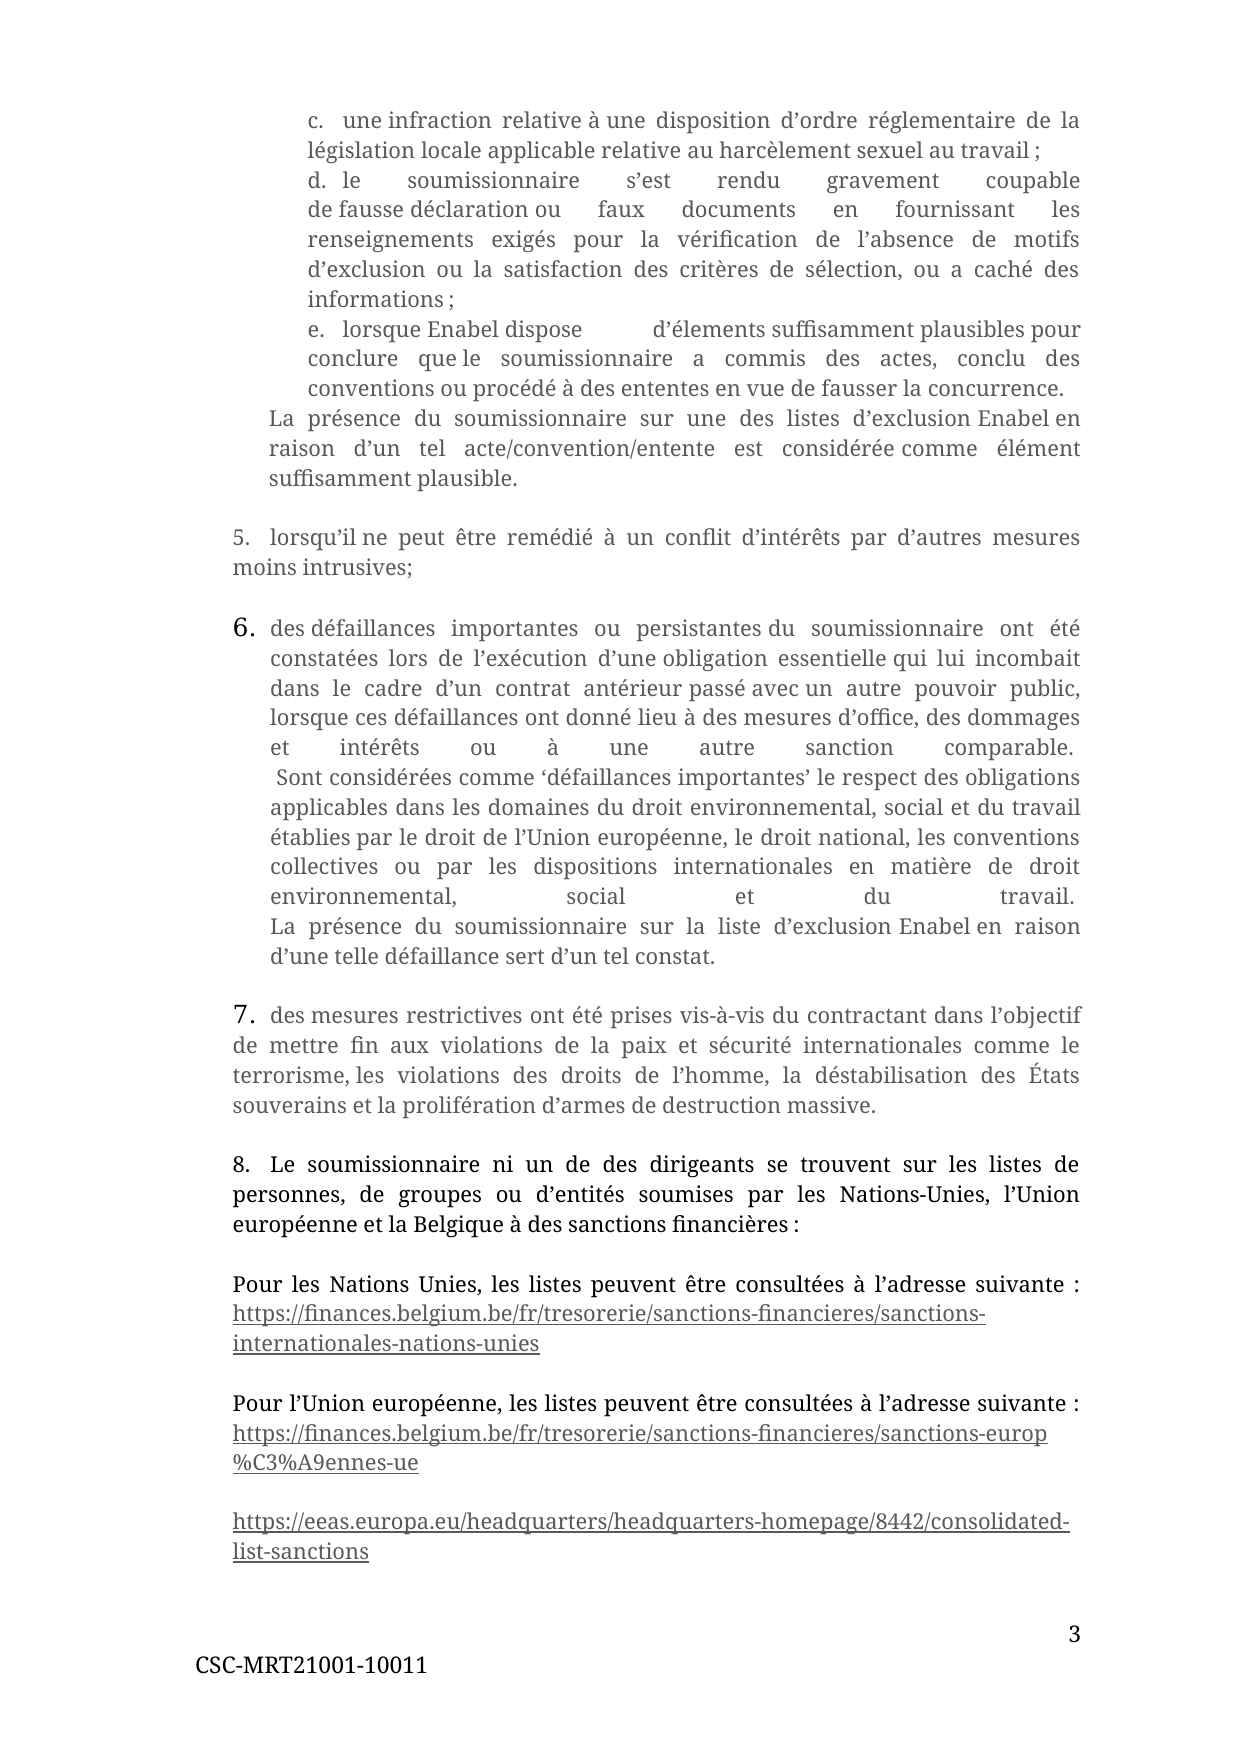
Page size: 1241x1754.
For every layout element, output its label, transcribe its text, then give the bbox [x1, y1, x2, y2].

list lorsque Enabel dispose d’élements suffisamment plausibles pour conclure que le soumissionnaire a commis des actes, conclu des conventions ou procédé à des ententes en vue de fausser la concurrence. [307, 314, 1081, 403]
list le soumissionnaire s’est rendu gravement coupable de fausse déclaration ou faux documents en fournissant les renseignements exigés pour la vérification de l’absence de motifs d’exclusion ou la satisfaction des critères de sélection, ou a caché des informations ; [307, 165, 1081, 314]
text La présence du soumissionnaire sur une des listes d’exclusion Enabel en raison d’un tel acte/convention/entente est considérée comme élément suffisamment plausible. [269, 403, 1081, 492]
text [232, 1506, 1081, 1596]
list Le soumissionnaire ni un de des dirigeants se trouvent sur les listes de personnes, de groupes ou d’entités soumises par les Nations-Unies, l’Union européenne et la Belgique à des sanctions financières : [232, 1149, 1081, 1239]
list des défaillances importantes ou persistantes du soumissionnaire ont été constatées lors de l’exécution d’une obligation essentielle qui lui incombait dans le cadre d’un contrat antérieur passé avec un autre pouvoir public, lorsque ces défaillances ont donné lieu à des mesures d’office, des dommages et intérêts ou à une autre sanction comparable. Sont considérées comme ‘défaillances importantes’ le respect des obligations applicables dans les domaines du droit environnemental, social et du travail établies par le droit de l’Union européenne, le droit national, les conventions collectives ou par les dispositions internationales en matière de droit environnemental, social et du travail. La présence du soumissionnaire sur la liste d’exclusion Enabel en raison d’une telle défaillance sert d’un tel constat. [232, 612, 1081, 970]
list une infraction relative à une disposition d’ordre réglementaire de la législation locale applicable relative au harcèlement sexuel au travail ; [307, 105, 1081, 165]
text Pour les Nations Unies, les listes peuvent être consultées à l’adresse suivante : https://finances.belgium.be/fr/tresorerie/sanctions-financieres/sanctions-internationales-nations-unies Pour l’Union européenne, les listes peuvent être consultées à l’adresse suivante : https://finances.belgium.be/fr/tresorerie/sanctions-financieres/sanctions-europ%C3%A9ennes-ue [232, 1269, 1081, 1477]
list des mesures restrictives ont été prises vis-à-vis du contractant dans l’objectif de mettre fin aux violations de la paix et sécurité internationales comme le terrorisme, les violations des droits de l’homme, la déstabilisation des États souverains et la prolifération d’armes de destruction massive. [232, 999, 1081, 1120]
list lorsqu’il ne peut être remédié à un conflit d’intérêts par d’autres mesures moins intrusives; [232, 522, 1081, 582]
